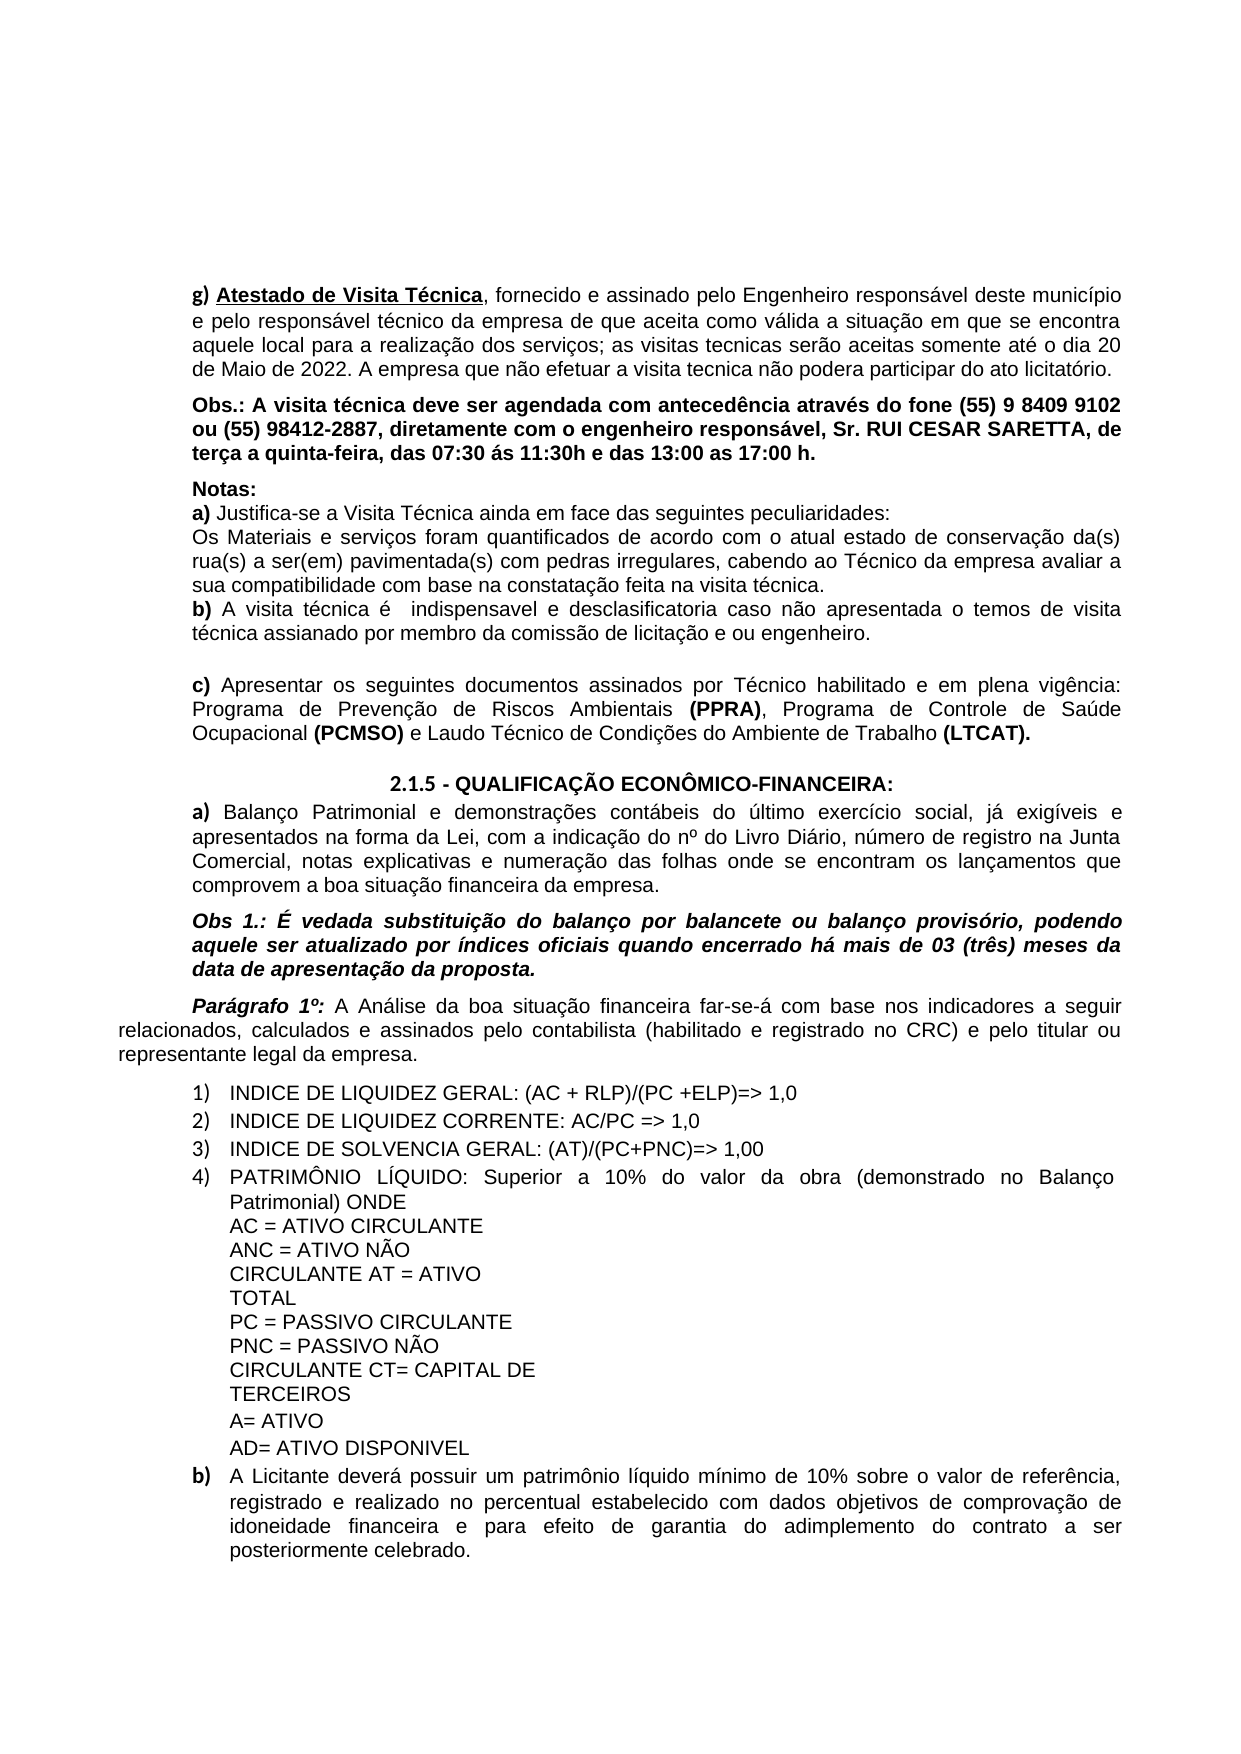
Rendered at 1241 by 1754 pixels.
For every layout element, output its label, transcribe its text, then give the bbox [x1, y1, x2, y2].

list Atestado de Visita Técnica, fornecido e assinado pelo Engenheiro responsável deste município e pelo responsável técnico da empresa de que aceita como válida a situação em que se encontra aquele local para a realização dos serviços; as visitas tecnicas serão aceitas somente até o dia 20 de Maio de 2022. A empresa que não efetuar a visita tecnica não podera participar do ato licitatório. [192, 281, 1122, 381]
text c) Apresentar os seguintes documentos assinados por Técnico habilitado e em plena vigência: Programa de Prevenção de Riscos Ambientais (PPRA), Programa de Controle de Saúde Ocupacional (PCMSO) e Laudo Técnico de Condições do Ambiente de Trabalho (LTCAT). [192, 673, 1122, 745]
list INDICE DE LIQUIDEZ CORRENTE: AC/PC =˃ 1,0 [192, 1106, 1165, 1134]
text Os Materiais e serviços foram quantificados de acordo com o atual estado de conservação da(s) rua(s) a ser(em) pavimentada(s) com pedras irregulares, cabendo ao Técnico da empresa avaliar a sua compatibilidade com base na constatação feita na visita técnica. [192, 525, 1122, 597]
subtitle Obs 1.: É vedada substituição do balanço por balancete ou balanço provisório, podendo aquele ser atualizado por índices oficiais quando encerrado há mais de 03 (três) meses da data de apresentação da proposta. [192, 909, 1122, 981]
subtitle Obs.: A visita técnica deve ser agendada com antecedência através do fone (55) 9 8409 9102 ou (55) 98412-2887, diretamente com o engenheiro responsável, Sr. RUI CESAR SARETTA, de terça a quinta-feira, das 07:30 ás 11:30h e das 13:00 as 17:00 h. [192, 393, 1123, 465]
text AD= ATIVO DISPONIVEL [229, 1434, 1165, 1461]
text A= ATIVO [229, 1406, 1165, 1434]
text a) Justifica-se a Visita Técnica ainda em face das seguintes peculiaridades: [192, 501, 1165, 525]
list Balanço Patrimonial e demonstrações contábeis do último exercício social, já exigíveis e apresentados na forma da Lei, com a indicação do nº do Livro Diário, número de registro na Junta Comercial, notas explicativas e numeração das folhas onde se encontram os lançamentos que comprovem a boa situação financeira da empresa. [192, 797, 1123, 897]
text PC = PASSIVO CIRCULANTE [229, 1310, 1165, 1334]
list INDICE DE LIQUIDEZ GERAL: (AC + RLP)/(PC +ELP)=˃ 1,0 [192, 1078, 1165, 1106]
list INDICE DE SOLVENCIA GERAL: (AT)/(PC+PNC)=˃ 1,00 [192, 1134, 1165, 1162]
text b) A visita técnica é indispensavel e desclasificatoria caso não apresentada o temos de visita técnica assianado por membro da comissão de licitação e ou engenheiro. [192, 597, 1122, 645]
list PATRIMÔNIO LÍQUIDO: Superior a 10% do valor da obra (demonstrado no Balanço Patrimonial) ONDE [192, 1162, 1115, 1214]
text PNC = PASSIVO NÃO CIRCULANTE CT= CAPITAL DE TERCEIROS [229, 1334, 543, 1406]
text Parágrafo 1º: A Análise da boa situação financeira far-se-á com base nos indicadores a seguir relacionados, calculados e assinados pelo contabilista (habilitado e registrado no CRC) e pelo titular ou representante legal da empresa. [118, 993, 1123, 1065]
text AC = ATIVO CIRCULANTE [229, 1214, 1165, 1238]
text Notas: [192, 477, 1165, 501]
subtitle - QUALIFICAÇÃO ECONÔMICO-FINANCEIRA: [118, 769, 1165, 797]
list A Licitante deverá possuir um patrimônio líquido mínimo de 10% sobre o valor de referência, registrado e realizado no percentual estabelecido com dados objetivos de comprovação de idoneidade financeira e para efeito de garantia do adimplemento do contrato a ser posteriormente celebrado. [192, 1461, 1122, 1561]
text ANC = ATIVO NÃO CIRCULANTE AT = ATIVO TOTAL [229, 1238, 522, 1310]
